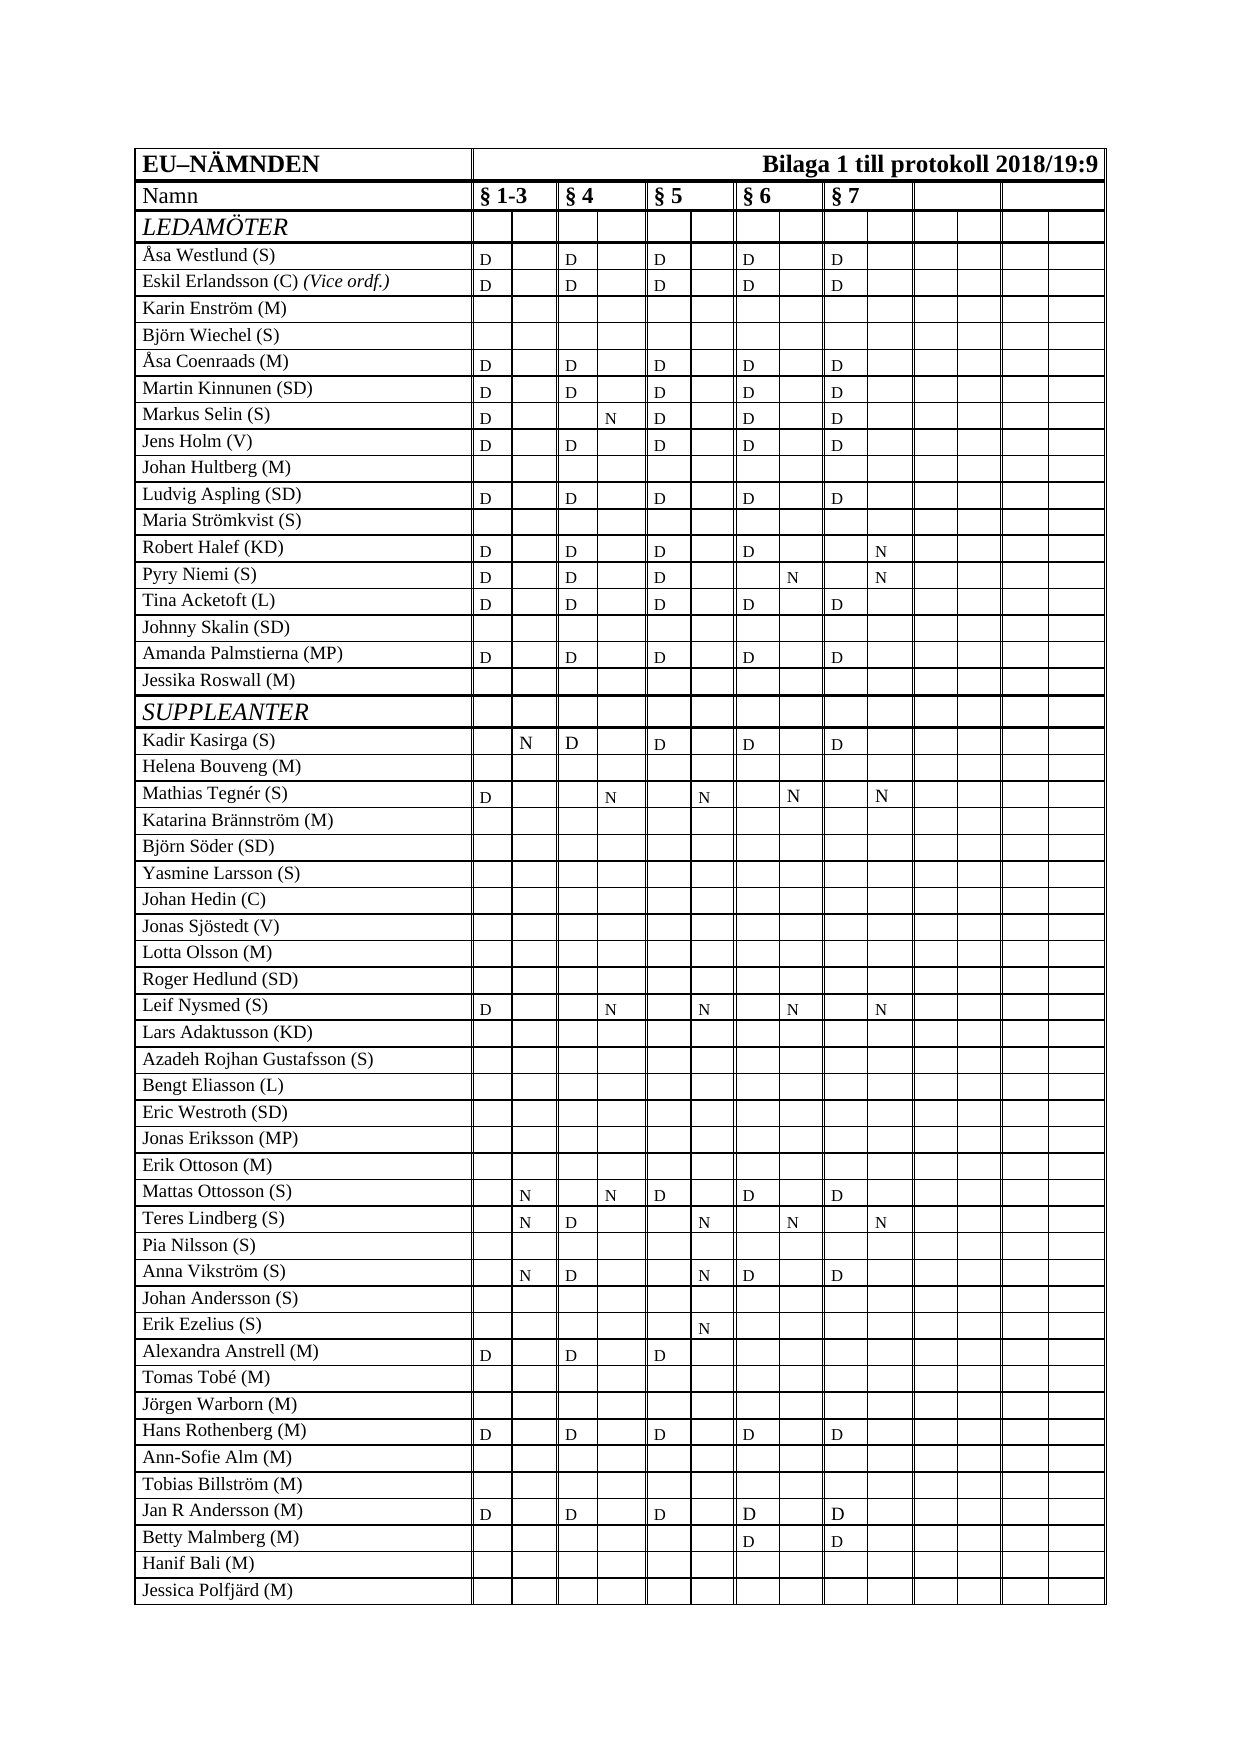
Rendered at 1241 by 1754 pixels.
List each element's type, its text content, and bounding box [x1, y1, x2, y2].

table_cell [648, 1366, 690, 1391]
table_cell [915, 782, 957, 807]
table_cell [780, 968, 822, 993]
table_cell [780, 642, 822, 667]
table_cell [1049, 697, 1104, 726]
table_cell [648, 1260, 690, 1285]
table_cell [513, 915, 556, 940]
table_cell [737, 862, 779, 887]
table_cell [1003, 212, 1048, 241]
table_cell [1049, 968, 1104, 993]
table_cell [958, 1579, 1000, 1604]
table_cell Karin Enström (M) [136, 297, 471, 322]
table_cell [1049, 1579, 1104, 1604]
table_cell [559, 968, 597, 993]
table_cell [692, 1579, 733, 1604]
table_cell [598, 456, 645, 481]
table_cell [958, 1287, 1000, 1312]
table_cell Anna Vikström (S) [136, 1260, 471, 1285]
table_cell [780, 1526, 822, 1551]
table_cell [915, 642, 957, 667]
table_cell D [737, 642, 779, 667]
table_cell [737, 835, 779, 860]
table_cell [513, 1340, 556, 1365]
table_cell [915, 212, 957, 241]
table_cell [737, 1074, 779, 1099]
table_cell [958, 729, 1000, 754]
table_cell [915, 1473, 957, 1497]
table_cell [474, 616, 511, 641]
table_cell [598, 483, 645, 508]
table_cell [598, 244, 645, 269]
table_cell [915, 1154, 957, 1179]
table_cell [915, 510, 957, 534]
table_cell [1049, 782, 1104, 807]
table_cell N [780, 995, 822, 1019]
table_cell [825, 915, 867, 940]
table_cell D [559, 729, 597, 754]
table_cell [868, 968, 912, 993]
table_cell [1049, 1526, 1104, 1551]
table_cell [958, 755, 1000, 780]
table_cell [737, 1313, 779, 1338]
table_cell [915, 1233, 957, 1258]
table_cell [737, 941, 779, 966]
table_cell [559, 1552, 597, 1577]
table_cell [915, 669, 957, 694]
table_cell [598, 1446, 645, 1471]
table_cell [780, 510, 822, 534]
table_cell [598, 1101, 645, 1126]
table_cell [1049, 642, 1104, 667]
table_cell [648, 1526, 690, 1551]
table_cell [513, 782, 556, 807]
table_cell [1049, 1154, 1104, 1179]
table_cell [780, 1048, 822, 1072]
table_cell [692, 755, 733, 780]
table_cell [780, 1233, 822, 1258]
table_cell [513, 808, 556, 833]
table_cell Björn Söder (SD) [136, 835, 471, 860]
table_cell Åsa Westlund (S) [136, 244, 471, 269]
table_cell [958, 995, 1000, 1019]
table_cell Leif Nysmed (S) [136, 995, 471, 1019]
table_cell [1003, 183, 1104, 209]
table_cell [825, 1154, 867, 1179]
table_cell [692, 403, 733, 428]
table_cell [1049, 808, 1104, 833]
table_cell [737, 1393, 779, 1418]
table_cell D [648, 430, 690, 455]
table_cell [958, 1499, 1000, 1524]
table_cell [1049, 729, 1104, 754]
table_cell D [825, 350, 867, 375]
table_cell Martin Kinnunen (SD) [136, 377, 471, 402]
table_cell [825, 995, 867, 1019]
table_cell [474, 1446, 511, 1471]
table_cell [825, 782, 867, 807]
table_cell [1049, 456, 1104, 481]
table_cell [825, 1048, 867, 1072]
table_cell [598, 1313, 645, 1338]
table_cell [915, 995, 957, 1019]
table_cell [692, 483, 733, 508]
table_cell [915, 323, 957, 348]
table_cell Katarina Brännström (M) [136, 808, 471, 833]
table_cell Mathias Tegnér (S) [136, 782, 471, 807]
table_cell [958, 862, 1000, 887]
table_cell [648, 835, 690, 860]
table_cell [958, 563, 1000, 587]
table_cell [825, 862, 867, 887]
table_cell Maria Strömkvist (S) [136, 510, 471, 534]
table_cell [598, 669, 645, 694]
table_cell [692, 697, 733, 726]
table_cell [559, 1127, 597, 1152]
table_cell [780, 697, 822, 726]
table_cell D [559, 642, 597, 667]
table_cell [825, 1446, 867, 1471]
table_cell [474, 297, 511, 322]
table_cell [692, 1499, 733, 1524]
table_cell [1003, 377, 1048, 402]
table_cell [559, 1287, 597, 1312]
table_cell [598, 563, 645, 587]
table_cell [737, 915, 779, 940]
table_cell [958, 403, 1000, 428]
table_cell [559, 1446, 597, 1471]
table_cell [513, 968, 556, 993]
table_cell [915, 968, 957, 993]
table_cell D [648, 589, 690, 614]
table_cell [1003, 697, 1048, 726]
table_cell [825, 755, 867, 780]
table_cell [648, 1446, 690, 1471]
table_cell [692, 1127, 733, 1152]
table_cell [825, 941, 867, 966]
table_cell Johan Hultberg (M) [136, 456, 471, 481]
table_cell [598, 536, 645, 561]
table_cell [648, 212, 690, 241]
table_cell [1049, 1207, 1104, 1232]
table_cell D [559, 1499, 597, 1524]
table_cell [868, 1446, 912, 1471]
table_cell [780, 350, 822, 375]
table_cell [692, 1287, 733, 1312]
table_cell [648, 1101, 690, 1126]
table_cell D [825, 244, 867, 269]
table_cell [915, 483, 957, 508]
table_cell Pyry Niemi (S) [136, 563, 471, 587]
table_cell [1049, 510, 1104, 534]
table_cell [737, 616, 779, 641]
table_cell [648, 697, 690, 726]
table_cell [1049, 483, 1104, 508]
table_cell [648, 888, 690, 913]
table_cell [1049, 1420, 1104, 1444]
table_cell D [648, 350, 690, 375]
table_cell [474, 1180, 511, 1205]
table_cell [513, 244, 556, 269]
table_cell [868, 862, 912, 887]
table_cell [780, 1021, 822, 1046]
table_cell [915, 808, 957, 833]
table_cell [559, 941, 597, 966]
table_cell [474, 510, 511, 534]
table_cell [780, 212, 822, 241]
table_cell [598, 270, 645, 295]
table_cell N [598, 782, 645, 807]
table_cell [692, 456, 733, 481]
table_cell [958, 1180, 1000, 1205]
table_cell D [648, 270, 690, 295]
table_cell [915, 1074, 957, 1099]
table_cell D [737, 483, 779, 508]
table_cell N [692, 995, 733, 1019]
table_cell Lars Adaktusson (KD) [136, 1021, 471, 1046]
table_cell [474, 1207, 511, 1232]
table_cell [559, 835, 597, 860]
table_cell N [868, 563, 912, 587]
table_cell § 7 [825, 183, 912, 209]
table_cell [737, 808, 779, 833]
table_cell [825, 1207, 867, 1232]
table_cell § 4 [559, 183, 645, 209]
table_cell [598, 377, 645, 402]
table_cell [559, 915, 597, 940]
table_cell N [513, 1260, 556, 1285]
table_cell [915, 589, 957, 614]
table_cell [559, 1180, 597, 1205]
table_cell [1049, 1393, 1104, 1418]
table_cell [598, 1021, 645, 1046]
table_cell [559, 323, 597, 348]
table_cell [958, 1260, 1000, 1285]
table_cell [598, 1207, 645, 1232]
table_cell [692, 1021, 733, 1046]
table_cell [915, 430, 957, 455]
table_cell Amanda Palmstierna (MP) [136, 642, 471, 667]
table_cell [958, 888, 1000, 913]
table_cell Tomas Tobé (M) [136, 1366, 471, 1391]
table_cell D [648, 1499, 690, 1524]
table_cell D [825, 270, 867, 295]
table_cell [1003, 888, 1048, 913]
table_cell [780, 1287, 822, 1312]
table_cell [825, 669, 867, 694]
table_cell [1049, 350, 1104, 375]
table_cell [559, 1526, 597, 1551]
table_cell D [474, 1420, 511, 1444]
table_cell [737, 755, 779, 780]
table_cell [780, 483, 822, 508]
table_cell [915, 755, 957, 780]
table_cell [1049, 212, 1104, 241]
table_cell [958, 377, 1000, 402]
table_cell [1049, 244, 1104, 269]
table_cell Kadir Kasirga (S) [136, 729, 471, 754]
table_cell [648, 669, 690, 694]
table_cell [1003, 1127, 1048, 1152]
table_cell D [737, 589, 779, 614]
table_cell [780, 456, 822, 481]
table_cell [513, 669, 556, 694]
table_cell [868, 212, 912, 241]
table_cell D [737, 1526, 779, 1551]
table_cell [958, 1101, 1000, 1126]
table_cell [513, 1579, 556, 1604]
table_cell [780, 1446, 822, 1471]
table_cell [1049, 616, 1104, 641]
table_cell [825, 1313, 867, 1338]
table_cell [598, 1127, 645, 1152]
table_cell [1003, 1499, 1048, 1524]
table_cell [868, 244, 912, 269]
table_cell [559, 1366, 597, 1391]
table_cell [559, 755, 597, 780]
table_cell [825, 1101, 867, 1126]
table_cell [915, 1446, 957, 1471]
table_cell D [559, 1340, 597, 1365]
table_cell Azadeh Rojhan Gustafsson (S) [136, 1048, 471, 1072]
table_cell [559, 456, 597, 481]
table_cell [474, 1021, 511, 1046]
table_cell [1003, 589, 1048, 614]
table_cell [1003, 835, 1048, 860]
table_cell [915, 1313, 957, 1338]
table_cell [513, 483, 556, 508]
table_cell [780, 323, 822, 348]
table_cell N [868, 1207, 912, 1232]
table_cell [825, 1074, 867, 1099]
table_cell [1049, 536, 1104, 561]
table_cell [474, 669, 511, 694]
table_cell [598, 212, 645, 241]
table_cell [692, 270, 733, 295]
table_cell [1003, 270, 1048, 295]
table_cell [737, 1366, 779, 1391]
table_cell [692, 377, 733, 402]
table_cell [648, 456, 690, 481]
table_cell Robert Halef (KD) [136, 536, 471, 561]
table_cell [958, 244, 1000, 269]
table_cell [958, 536, 1000, 561]
table_cell [598, 835, 645, 860]
table_cell [648, 1021, 690, 1046]
table_cell [825, 1473, 867, 1497]
table_cell [598, 1499, 645, 1524]
table_cell [513, 1473, 556, 1497]
table_cell [825, 456, 867, 481]
table_cell [1003, 782, 1048, 807]
table_cell [1003, 483, 1048, 508]
table_cell [737, 1473, 779, 1497]
table_cell [958, 1420, 1000, 1444]
table_cell [648, 1393, 690, 1418]
table_header EU–NÄMNDEN [136, 149, 471, 179]
table_cell [915, 1021, 957, 1046]
table_cell [737, 1154, 779, 1179]
table_cell [513, 1499, 556, 1524]
table_cell N [513, 1180, 556, 1205]
table_cell [958, 1366, 1000, 1391]
table_cell D [825, 483, 867, 508]
table_cell [958, 1154, 1000, 1179]
table_cell [915, 1207, 957, 1232]
table_cell [513, 1526, 556, 1551]
table_cell [825, 1021, 867, 1046]
table_cell [868, 835, 912, 860]
table_cell [513, 297, 556, 322]
table_cell [692, 1340, 733, 1365]
table_cell [559, 1393, 597, 1418]
table_cell Johan Hedin (C) [136, 888, 471, 913]
table_cell [598, 968, 645, 993]
table_cell Tina Acketoft (L) [136, 589, 471, 614]
table_cell [915, 1526, 957, 1551]
table_cell [648, 1313, 690, 1338]
table_cell [780, 616, 822, 641]
table_cell [559, 995, 597, 1019]
table_cell [958, 1340, 1000, 1365]
table_cell D [825, 1499, 867, 1524]
table_cell N [868, 995, 912, 1019]
table_cell [737, 212, 779, 241]
table_cell [513, 697, 556, 726]
table_cell D [825, 430, 867, 455]
table_cell [598, 697, 645, 726]
table_cell Jens Holm (V) [136, 430, 471, 455]
table_cell [737, 888, 779, 913]
table_cell [1049, 1074, 1104, 1099]
table_cell [737, 1446, 779, 1471]
table_cell N [692, 782, 733, 807]
table_cell [1003, 1287, 1048, 1312]
table_cell [825, 536, 867, 561]
table_cell [868, 297, 912, 322]
table_cell [825, 212, 867, 241]
table_cell [958, 270, 1000, 295]
table_cell [692, 563, 733, 587]
table_cell [868, 1260, 912, 1285]
table_cell [1049, 1127, 1104, 1152]
table_cell [780, 1393, 822, 1418]
table_cell [598, 323, 645, 348]
table_cell [474, 1579, 511, 1604]
table_cell N [692, 1207, 733, 1232]
table_cell Hans Rothenberg (M) [136, 1420, 471, 1444]
table_cell [868, 729, 912, 754]
table_cell [598, 729, 645, 754]
table_cell D [648, 483, 690, 508]
table_cell [780, 1154, 822, 1179]
table_cell [825, 968, 867, 993]
table_cell D [648, 244, 690, 269]
table_cell [958, 782, 1000, 807]
table_cell Alexandra Anstrell (M) [136, 1340, 471, 1365]
table_cell [1049, 915, 1104, 940]
table_cell [780, 1499, 822, 1524]
table_cell [915, 536, 957, 561]
table_cell [474, 1287, 511, 1312]
table_cell [825, 1579, 867, 1604]
table_cell [1049, 323, 1104, 348]
table_cell [598, 941, 645, 966]
table_cell [868, 510, 912, 534]
table_cell [474, 862, 511, 887]
table_cell [1049, 1287, 1104, 1312]
table_cell D [737, 244, 779, 269]
table_cell [598, 1579, 645, 1604]
table_cell [868, 941, 912, 966]
table_cell [648, 862, 690, 887]
table_cell [513, 212, 556, 241]
table_cell [692, 941, 733, 966]
table_cell [868, 755, 912, 780]
table_cell [737, 1101, 779, 1126]
table_cell [780, 536, 822, 561]
table_cell [513, 1393, 556, 1418]
table_cell [513, 862, 556, 887]
table_cell D [474, 563, 511, 587]
table_cell [868, 1021, 912, 1046]
table_cell [692, 915, 733, 940]
table_cell [958, 1074, 1000, 1099]
table_cell [513, 430, 556, 455]
table_cell [692, 1180, 733, 1205]
table_cell [958, 835, 1000, 860]
table_cell [598, 297, 645, 322]
table_cell [780, 888, 822, 913]
table_cell Åsa Coenraads (M) [136, 350, 471, 375]
table_cell [692, 1446, 733, 1471]
table_cell [915, 915, 957, 940]
table_cell [1003, 1420, 1048, 1444]
table_cell [598, 1074, 645, 1099]
table_cell [474, 1473, 511, 1497]
table_cell [692, 244, 733, 269]
table_cell [1049, 403, 1104, 428]
table_cell [513, 941, 556, 966]
table_cell [780, 1473, 822, 1497]
table_cell [513, 1366, 556, 1391]
table_cell [868, 1313, 912, 1338]
table_cell D [737, 1260, 779, 1285]
table_cell [825, 510, 867, 534]
table_cell [737, 1579, 779, 1604]
table_cell D [474, 995, 511, 1019]
table_cell [868, 1552, 912, 1577]
table_cell Betty Malmberg (M) [136, 1526, 471, 1551]
table_cell Jörgen Warborn (M) [136, 1393, 471, 1418]
table_cell Jonas Sjöstedt (V) [136, 915, 471, 940]
table_cell [513, 642, 556, 667]
table_cell D [474, 483, 511, 508]
table_cell Jan R Andersson (M) [136, 1499, 471, 1524]
table_cell [598, 755, 645, 780]
table_cell D [825, 589, 867, 614]
table_cell [692, 589, 733, 614]
table_cell [737, 1340, 779, 1365]
table_cell [648, 941, 690, 966]
table_cell D [825, 1180, 867, 1205]
table_cell [868, 1366, 912, 1391]
table_cell [559, 1233, 597, 1258]
table_cell [915, 862, 957, 887]
table_cell [474, 808, 511, 833]
table_cell Mattas Ottosson (S) [136, 1180, 471, 1205]
table_cell [1003, 755, 1048, 780]
table_cell [474, 1260, 511, 1285]
table_cell [559, 1101, 597, 1126]
table_cell D [648, 1180, 690, 1205]
table_cell [915, 729, 957, 754]
table_cell [868, 1340, 912, 1365]
table_cell [868, 1074, 912, 1099]
table_cell [513, 377, 556, 402]
table_cell [559, 697, 597, 726]
table_cell [1049, 377, 1104, 402]
table_cell [915, 1287, 957, 1312]
table_cell [474, 1393, 511, 1418]
table_cell [780, 1260, 822, 1285]
table_cell [513, 323, 556, 348]
table_cell [1049, 1552, 1104, 1577]
table_cell [1049, 888, 1104, 913]
table_cell [1003, 1473, 1048, 1497]
table_cell [1003, 1233, 1048, 1258]
table_cell [648, 1127, 690, 1152]
table_cell [559, 808, 597, 833]
table_cell [1003, 563, 1048, 587]
table_cell [1049, 1366, 1104, 1391]
table_cell [958, 1207, 1000, 1232]
table_cell [559, 1154, 597, 1179]
table_cell [559, 888, 597, 913]
table_cell D [648, 403, 690, 428]
table_cell [737, 669, 779, 694]
table_cell N [868, 782, 912, 807]
table_cell [1003, 430, 1048, 455]
table_cell D [559, 270, 597, 295]
table_cell [474, 1154, 511, 1179]
table_cell [648, 915, 690, 940]
table_cell [513, 1101, 556, 1126]
table_cell [1003, 1048, 1048, 1072]
table_cell [958, 1233, 1000, 1258]
table_cell [598, 1287, 645, 1312]
table_cell N [692, 1313, 733, 1338]
table_cell [868, 483, 912, 508]
table_cell [598, 642, 645, 667]
table_cell D [737, 377, 779, 402]
table_cell [1049, 297, 1104, 322]
table_cell [1003, 968, 1048, 993]
table_cell [513, 1074, 556, 1099]
table_cell [474, 697, 511, 726]
table_cell [737, 1048, 779, 1072]
table_cell [958, 915, 1000, 940]
table_cell [1049, 1180, 1104, 1205]
table_cell D [737, 729, 779, 754]
table_cell [598, 589, 645, 614]
table_cell D [825, 1420, 867, 1444]
table_cell [915, 835, 957, 860]
table_cell [648, 808, 690, 833]
table_cell [474, 888, 511, 913]
table_cell [915, 1048, 957, 1072]
table_cell [737, 297, 779, 322]
table_cell [915, 888, 957, 913]
table_cell [474, 915, 511, 940]
table_cell Ann-Sofie Alm (M) [136, 1446, 471, 1471]
table_cell [868, 1180, 912, 1205]
table_cell [1049, 995, 1104, 1019]
table_cell [1003, 1074, 1048, 1099]
table_cell [474, 323, 511, 348]
table_cell [868, 669, 912, 694]
table_cell [474, 835, 511, 860]
table_cell [780, 862, 822, 887]
table_cell [737, 1207, 779, 1232]
table_cell D [825, 729, 867, 754]
table_cell [1049, 1340, 1104, 1365]
table_cell N [513, 1207, 556, 1232]
table_cell [692, 1552, 733, 1577]
table_cell [474, 456, 511, 481]
table_cell [868, 808, 912, 833]
table_cell [1049, 563, 1104, 587]
table_cell [692, 212, 733, 241]
table_cell D [474, 642, 511, 667]
table_cell [958, 510, 1000, 534]
table_cell [915, 563, 957, 587]
table_cell [958, 212, 1000, 241]
table_cell D [648, 563, 690, 587]
table_cell [1049, 1260, 1104, 1285]
table_cell [915, 1260, 957, 1285]
table_cell Erik Ottoson (M) [136, 1154, 471, 1179]
table_cell [780, 377, 822, 402]
table_cell D [825, 1526, 867, 1551]
table_cell D [559, 1260, 597, 1285]
table_cell [648, 1074, 690, 1099]
table_cell D [648, 642, 690, 667]
table_cell D [737, 430, 779, 455]
table_cell [474, 1101, 511, 1126]
table_cell [915, 270, 957, 295]
table_cell [648, 1048, 690, 1072]
table_cell [915, 244, 957, 269]
table_cell [1049, 1233, 1104, 1258]
table_cell [692, 669, 733, 694]
table_cell § 5 [648, 183, 733, 209]
table_cell [1003, 941, 1048, 966]
table_cell [915, 1420, 957, 1444]
table_cell [1049, 941, 1104, 966]
table_cell [958, 808, 1000, 833]
table_cell D [474, 403, 511, 428]
table_cell [598, 510, 645, 534]
table_cell Jessica Polfjärd (M) [136, 1579, 471, 1604]
table_cell [958, 1473, 1000, 1497]
table_cell [598, 616, 645, 641]
table_cell [513, 1154, 556, 1179]
table_cell [692, 510, 733, 534]
table_cell [692, 1526, 733, 1551]
table_cell D [559, 589, 597, 614]
table_cell [513, 888, 556, 913]
table_cell [598, 1233, 645, 1258]
table_cell [692, 536, 733, 561]
table_cell D [825, 1260, 867, 1285]
table_cell D [825, 642, 867, 667]
table_cell [915, 1127, 957, 1152]
table_cell [958, 968, 1000, 993]
table_cell [825, 1366, 867, 1391]
table_cell [513, 1313, 556, 1338]
table_cell Yasmine Larsson (S) [136, 862, 471, 887]
table_cell [737, 697, 779, 726]
table_cell [513, 755, 556, 780]
table_cell [598, 1340, 645, 1365]
table_cell [1003, 995, 1048, 1019]
table_cell Teres Lindberg (S) [136, 1207, 471, 1232]
table_cell D [737, 350, 779, 375]
table_cell [825, 297, 867, 322]
table_cell [648, 1207, 690, 1232]
table_cell [692, 642, 733, 667]
table_cell [868, 1048, 912, 1072]
table_cell [598, 915, 645, 940]
table_cell [648, 1154, 690, 1179]
table_cell Namn [136, 183, 471, 209]
table_cell [868, 1393, 912, 1418]
table_cell [1003, 1579, 1048, 1604]
table_cell [1003, 1340, 1048, 1365]
table_cell [915, 183, 1000, 209]
table_cell [474, 1233, 511, 1258]
table_cell [780, 244, 822, 269]
table_cell [513, 350, 556, 375]
table_cell [915, 616, 957, 641]
table_cell [648, 1552, 690, 1577]
table_cell N [692, 1260, 733, 1285]
table_cell Jonas Eriksson (MP) [136, 1127, 471, 1152]
table_cell D [559, 1420, 597, 1444]
table_cell [598, 1154, 645, 1179]
table_cell [513, 403, 556, 428]
table_cell Lotta Olsson (M) [136, 941, 471, 966]
table_cell [1003, 642, 1048, 667]
table_cell [1003, 244, 1048, 269]
table_cell [868, 1287, 912, 1312]
table_cell [958, 350, 1000, 375]
table_cell [559, 669, 597, 694]
table_cell [1049, 589, 1104, 614]
table_cell [868, 323, 912, 348]
table_cell [825, 808, 867, 833]
table_cell [598, 1473, 645, 1497]
table_cell [915, 456, 957, 481]
table_cell [780, 835, 822, 860]
table_cell [1003, 1154, 1048, 1179]
table_cell [958, 323, 1000, 348]
table_cell [474, 1048, 511, 1072]
table_cell [1003, 669, 1048, 694]
table_cell [598, 1393, 645, 1418]
table_cell Roger Hedlund (SD) [136, 968, 471, 993]
table_cell [958, 483, 1000, 508]
table_cell [648, 1473, 690, 1497]
table_cell [513, 536, 556, 561]
table_cell [1003, 1021, 1048, 1046]
table_cell [958, 1446, 1000, 1471]
table_cell [825, 835, 867, 860]
table_cell [474, 1313, 511, 1338]
table_cell [559, 1021, 597, 1046]
table_cell [648, 1287, 690, 1312]
table_cell [513, 1233, 556, 1258]
table_cell [648, 995, 690, 1019]
table_cell [958, 1393, 1000, 1418]
table_cell [825, 1233, 867, 1258]
table_cell [958, 1048, 1000, 1072]
table_cell [1003, 350, 1048, 375]
table_cell Hanif Bali (M) [136, 1552, 471, 1577]
table_cell [598, 1048, 645, 1072]
table_cell [1049, 755, 1104, 780]
table_cell [825, 1340, 867, 1365]
table_cell D [559, 563, 597, 587]
table_cell [474, 968, 511, 993]
table_cell [513, 456, 556, 481]
table_cell [737, 323, 779, 348]
table_cell [780, 808, 822, 833]
table_cell [868, 1154, 912, 1179]
table_cell [1049, 1101, 1104, 1126]
table_cell [1003, 1552, 1048, 1577]
table_cell [648, 1579, 690, 1604]
table_cell D [559, 377, 597, 402]
table_cell [737, 510, 779, 534]
table_cell [598, 1526, 645, 1551]
table_cell [1049, 862, 1104, 887]
table_cell [780, 1180, 822, 1205]
table_cell [1003, 1313, 1048, 1338]
table_cell [780, 297, 822, 322]
table_cell [1003, 1526, 1048, 1551]
table_cell [598, 350, 645, 375]
table_cell [1003, 808, 1048, 833]
table_cell [825, 563, 867, 587]
table_cell [868, 589, 912, 614]
table_cell D [474, 377, 511, 402]
table_cell [825, 1393, 867, 1418]
table_cell [780, 1101, 822, 1126]
table_cell [737, 563, 779, 587]
table_cell [958, 697, 1000, 726]
table_cell [648, 323, 690, 348]
table_cell [1049, 1021, 1104, 1046]
table_cell [868, 1101, 912, 1126]
table_cell [737, 456, 779, 481]
table_cell [1003, 1260, 1048, 1285]
table_cell [737, 782, 779, 807]
table_cell Eskil Erlandsson (C) (Vice ordf.) [136, 270, 471, 295]
table_cell [1003, 729, 1048, 754]
table_cell [692, 323, 733, 348]
table_cell [559, 782, 597, 807]
table_cell [648, 616, 690, 641]
table_cell [1049, 1473, 1104, 1497]
table_cell [780, 430, 822, 455]
table_cell [1003, 456, 1048, 481]
table_cell [513, 616, 556, 641]
table_cell [692, 1101, 733, 1126]
table_cell D [648, 1420, 690, 1444]
table_cell [1003, 1101, 1048, 1126]
table_cell [958, 642, 1000, 667]
table_cell [958, 1021, 1000, 1046]
table_cell [780, 915, 822, 940]
table_cell [1049, 430, 1104, 455]
table_cell [692, 1420, 733, 1444]
table_cell [1049, 1446, 1104, 1471]
table_cell N [513, 729, 556, 754]
table_cell [648, 968, 690, 993]
table_cell N [780, 782, 822, 807]
table_cell [958, 1127, 1000, 1152]
table_cell [692, 1048, 733, 1072]
table_cell N [780, 1207, 822, 1232]
table_cell [474, 755, 511, 780]
table_cell [958, 589, 1000, 614]
table_cell [513, 563, 556, 587]
table_cell [780, 1313, 822, 1338]
table_cell [868, 642, 912, 667]
table_cell [915, 697, 957, 726]
table_cell D [737, 403, 779, 428]
table_cell [825, 888, 867, 913]
table_cell [915, 1101, 957, 1126]
table_cell [868, 270, 912, 295]
table_cell [868, 915, 912, 940]
table_cell [780, 1552, 822, 1577]
table_cell [474, 212, 511, 241]
table_cell D [474, 430, 511, 455]
table_cell D [474, 270, 511, 295]
table_cell [780, 941, 822, 966]
table_cell [868, 1473, 912, 1497]
table_cell N [868, 536, 912, 561]
table_cell [648, 782, 690, 807]
table_cell D [474, 1340, 511, 1365]
table_cell [868, 1579, 912, 1604]
table_cell [1049, 1048, 1104, 1072]
table_cell [513, 1552, 556, 1577]
table_cell [780, 1127, 822, 1152]
table_cell [915, 1366, 957, 1391]
table_cell [1003, 510, 1048, 534]
table_cell [598, 862, 645, 887]
table_cell [559, 212, 597, 241]
table_cell [559, 1473, 597, 1497]
table_cell D [559, 1207, 597, 1232]
table_cell [559, 297, 597, 322]
table_cell [780, 729, 822, 754]
table_cell [1003, 1180, 1048, 1205]
table_cell [1003, 323, 1048, 348]
table_cell [513, 270, 556, 295]
table_cell D [648, 377, 690, 402]
table_cell [737, 968, 779, 993]
table_cell [737, 1127, 779, 1152]
table_cell [780, 669, 822, 694]
table_cell [915, 1180, 957, 1205]
table_cell [474, 941, 511, 966]
table_cell [559, 1579, 597, 1604]
table_cell [868, 1526, 912, 1551]
table_cell [915, 297, 957, 322]
table_cell [915, 1340, 957, 1365]
table_cell [598, 430, 645, 455]
table_cell D [737, 1420, 779, 1444]
table_cell [559, 862, 597, 887]
table_header Bilaga 1 till protokoll 2018/19:9 [474, 149, 1104, 179]
table_cell [598, 808, 645, 833]
table_cell Jessika Roswall (M) [136, 669, 471, 694]
table_cell [513, 510, 556, 534]
table_cell [868, 697, 912, 726]
table_cell Johnny Skalin (SD) [136, 616, 471, 641]
table_cell [780, 1420, 822, 1444]
table_cell [648, 755, 690, 780]
table_cell D [474, 350, 511, 375]
table_cell [737, 1233, 779, 1258]
table_cell § 6 [737, 183, 822, 209]
table_cell [513, 1446, 556, 1471]
table_cell [915, 941, 957, 966]
table_cell [692, 862, 733, 887]
table_cell [692, 1154, 733, 1179]
table_cell [915, 1499, 957, 1524]
table_cell [1003, 862, 1048, 887]
table_cell [780, 270, 822, 295]
table_cell [692, 729, 733, 754]
table_cell [598, 888, 645, 913]
table_cell [825, 697, 867, 726]
table_cell [559, 1074, 597, 1099]
table_cell [648, 510, 690, 534]
table_cell D [474, 589, 511, 614]
table_cell [692, 1473, 733, 1497]
table_cell [474, 1074, 511, 1099]
table_cell Pia Nilsson (S) [136, 1233, 471, 1258]
table_cell N [598, 403, 645, 428]
table_cell D [474, 1499, 511, 1524]
table_cell [1003, 1393, 1048, 1418]
table_cell D [825, 403, 867, 428]
table_cell [780, 1340, 822, 1365]
table_cell [692, 1233, 733, 1258]
table_cell [868, 377, 912, 402]
table_cell Björn Wiechel (S) [136, 323, 471, 348]
table_cell [692, 350, 733, 375]
table_cell [825, 616, 867, 641]
table_cell [692, 888, 733, 913]
table_cell [474, 1552, 511, 1577]
table_cell [868, 350, 912, 375]
table_cell [1003, 403, 1048, 428]
table_cell [1049, 1499, 1104, 1524]
table_cell Helena Bouveng (M) [136, 755, 471, 780]
table_cell [1003, 915, 1048, 940]
table_cell Erik Ezelius (S) [136, 1313, 471, 1338]
table_cell D [559, 244, 597, 269]
table_cell [1049, 1313, 1104, 1338]
table_cell [958, 941, 1000, 966]
table_cell [780, 1366, 822, 1391]
table_cell [915, 1393, 957, 1418]
table_cell [868, 1127, 912, 1152]
table_cell [559, 1048, 597, 1072]
table_cell [868, 888, 912, 913]
table_cell [1003, 297, 1048, 322]
table_cell [958, 1552, 1000, 1577]
table_cell [598, 1420, 645, 1444]
table_cell [692, 297, 733, 322]
table_cell [915, 1579, 957, 1604]
table_cell [1049, 270, 1104, 295]
table_cell [737, 1552, 779, 1577]
table_cell § 1-3 [474, 183, 556, 209]
table_cell [474, 1127, 511, 1152]
table_cell [513, 1420, 556, 1444]
table_cell [868, 456, 912, 481]
table_cell [825, 1287, 867, 1312]
table_cell [915, 377, 957, 402]
table_cell [868, 1420, 912, 1444]
table_cell D [737, 270, 779, 295]
table_cell [598, 1552, 645, 1577]
table_cell Bengt Eliasson (L) [136, 1074, 471, 1099]
table_cell [513, 1287, 556, 1312]
table_cell Ludvig Aspling (SD) [136, 483, 471, 508]
table_cell [513, 835, 556, 860]
table_cell Markus Selin (S) [136, 403, 471, 428]
table_cell [825, 1127, 867, 1152]
table_cell Eric Westroth (SD) [136, 1101, 471, 1126]
table_cell [598, 1366, 645, 1391]
table_cell D [737, 536, 779, 561]
table_cell [513, 1127, 556, 1152]
table_cell D [648, 536, 690, 561]
table_cell [868, 1233, 912, 1258]
table_cell D [474, 536, 511, 561]
table_cell [958, 430, 1000, 455]
table_cell [868, 616, 912, 641]
table_cell [868, 1499, 912, 1524]
table_cell [780, 589, 822, 614]
table_cell [780, 1074, 822, 1099]
table_cell D [648, 729, 690, 754]
table_cell [958, 616, 1000, 641]
table_cell D [474, 244, 511, 269]
table_cell [692, 430, 733, 455]
table_cell [780, 403, 822, 428]
table_cell [868, 403, 912, 428]
table_cell [915, 1552, 957, 1577]
table_cell D [559, 350, 597, 375]
table_cell N [780, 563, 822, 587]
table_cell [958, 669, 1000, 694]
table_cell [513, 589, 556, 614]
table_cell [958, 297, 1000, 322]
table_cell [780, 755, 822, 780]
table_cell [513, 995, 556, 1019]
table_cell [559, 616, 597, 641]
table_cell [474, 729, 511, 754]
table_cell N [598, 995, 645, 1019]
table_cell [474, 1526, 511, 1551]
table_cell [648, 297, 690, 322]
table_cell [958, 456, 1000, 481]
table_cell [692, 1366, 733, 1391]
table_cell D [737, 1180, 779, 1205]
table_cell [1003, 616, 1048, 641]
table_cell [559, 1313, 597, 1338]
table_cell [692, 616, 733, 641]
table_cell [737, 1287, 779, 1312]
table_cell [915, 403, 957, 428]
table_cell N [598, 1180, 645, 1205]
table_cell [513, 1048, 556, 1072]
table_cell [825, 1552, 867, 1577]
table_cell LEDAMÖTER [136, 212, 471, 241]
table_cell [598, 1260, 645, 1285]
table_cell [692, 1393, 733, 1418]
table_cell Johan Andersson (S) [136, 1287, 471, 1312]
table_cell D [737, 1499, 779, 1524]
table_cell [692, 968, 733, 993]
table_cell [1003, 1366, 1048, 1391]
table_cell [474, 1366, 511, 1391]
table_cell D [559, 536, 597, 561]
table_cell [1049, 835, 1104, 860]
table_cell [692, 808, 733, 833]
table_cell [825, 323, 867, 348]
table_cell [868, 430, 912, 455]
table_cell [915, 350, 957, 375]
table_cell [958, 1313, 1000, 1338]
table_cell [559, 510, 597, 534]
table_cell [737, 995, 779, 1019]
table_cell [1003, 1207, 1048, 1232]
table_cell [692, 835, 733, 860]
table_cell D [559, 483, 597, 508]
table_cell D [559, 430, 597, 455]
table_cell [1049, 669, 1104, 694]
table_cell [780, 1579, 822, 1604]
table_cell [648, 1233, 690, 1258]
table_cell D [648, 1340, 690, 1365]
table_cell SUPPLEANTER [136, 697, 471, 726]
table_cell Tobias Billström (M) [136, 1473, 471, 1497]
table_cell [958, 1526, 1000, 1551]
table_cell D [474, 782, 511, 807]
table_cell D [825, 377, 867, 402]
table_cell [513, 1021, 556, 1046]
table_cell [559, 403, 597, 428]
table_cell [737, 1021, 779, 1046]
table_cell [1003, 1446, 1048, 1471]
table_cell [1003, 536, 1048, 561]
table_cell [692, 1074, 733, 1099]
